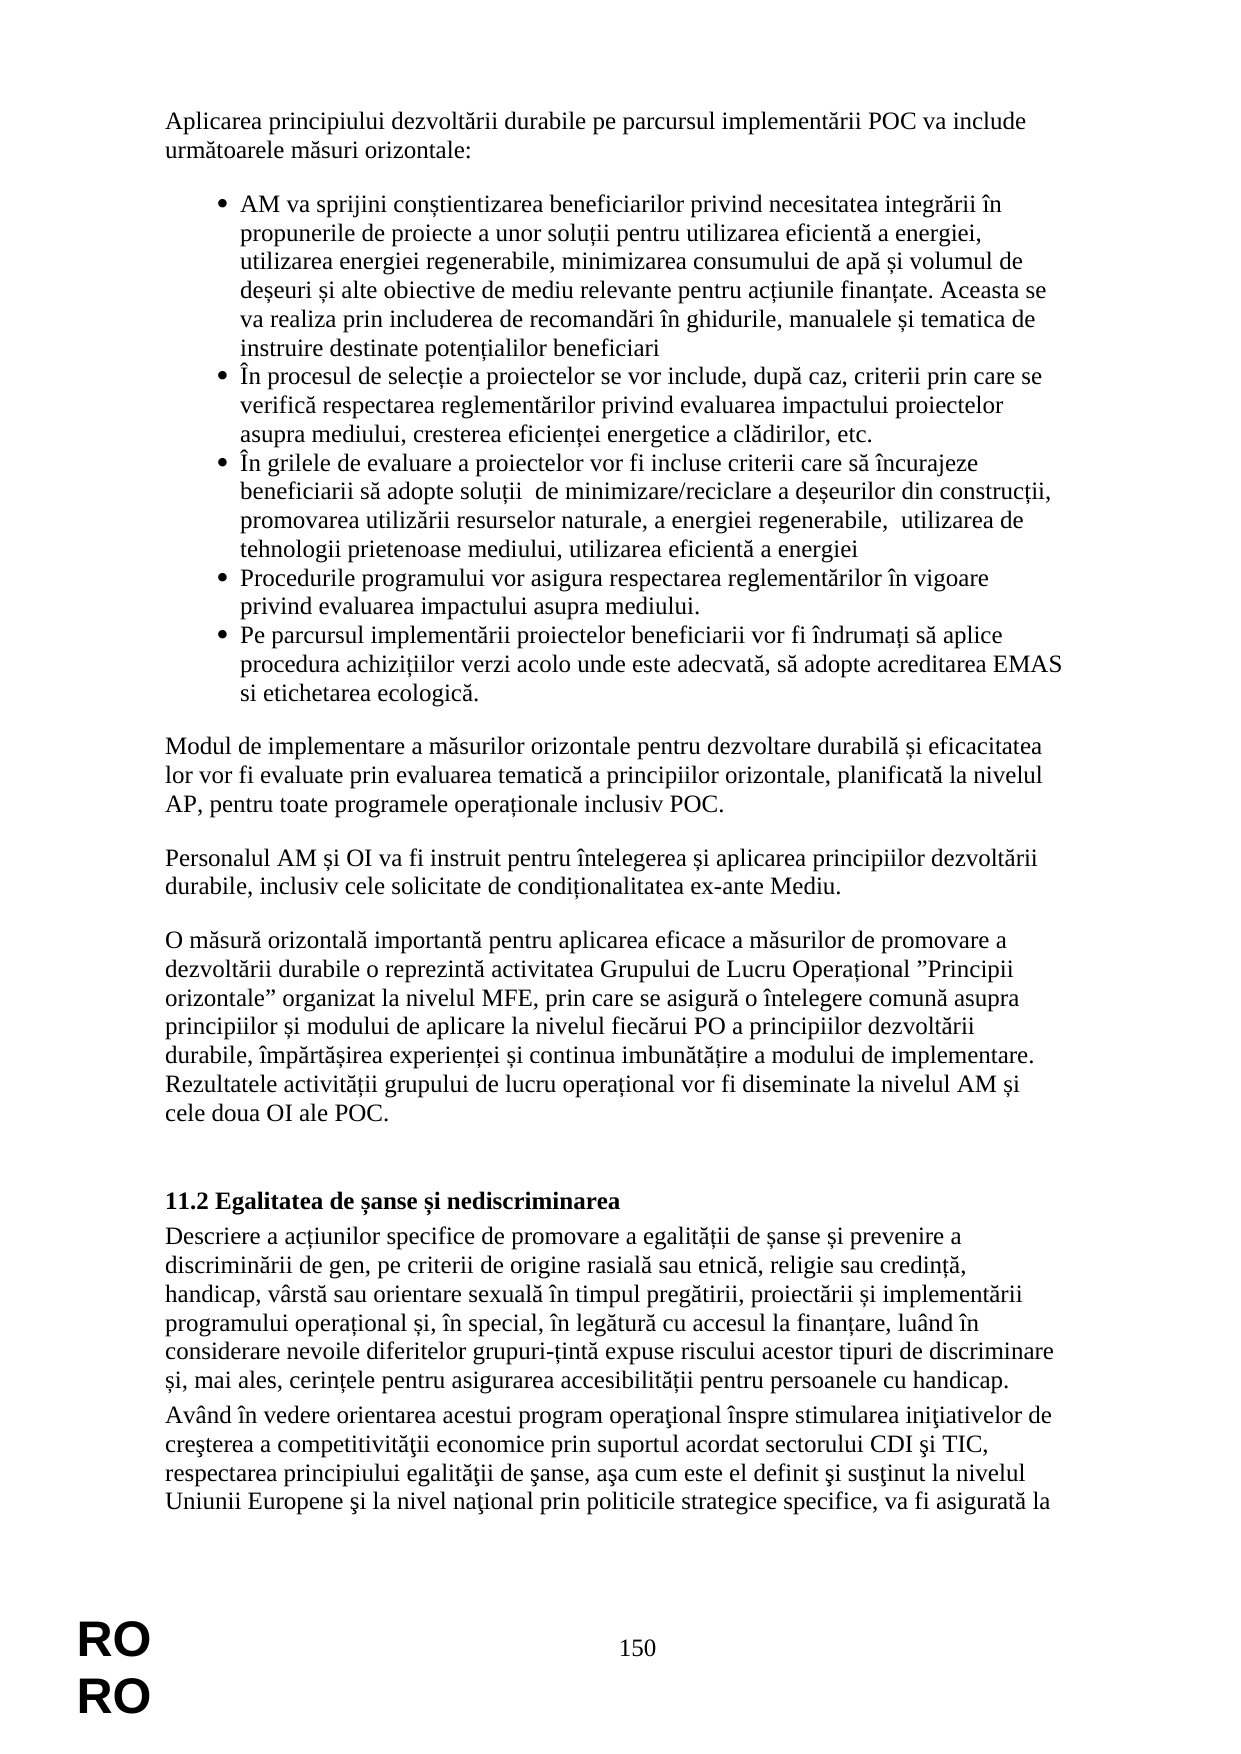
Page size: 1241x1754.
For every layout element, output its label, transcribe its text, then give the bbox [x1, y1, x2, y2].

list Procedurile programului vor asigura respectarea reglementărilor în vigoare privind evaluarea impactului asupra mediului. [218, 563, 1063, 620]
list AM va sprijini conștientizarea beneficiarilor privind necesitatea integrării în propunerile de proiecte a unor soluții pentru utilizarea eficientă a energiei, utilizarea energiei regenerabile, minimizarea consumului de apă și volumul de deșeuri și alte obiective de mediu relevante pentru acțiunile finanțate. Aceasta se va realiza prin includerea de recomandări în ghidurile, manualele și tematica de instruire destinate potențialilor beneficiari [218, 189, 1063, 361]
text Aplicarea principiului dezvoltării durabile pe parcursul implementării POC va include următoarele măsuri orizontale: [165, 106, 1063, 164]
text Modul de implementare a măsurilor orizontale pentru dezvoltare durabilă și eficacitatea lor vor fi evaluate prin evaluarea tematică a principiilor orizontale, planificată la nivelul AP, pentru toate programele operaționale inclusiv POC. [165, 731, 1063, 818]
text Personalul AM și OI va fi instruit pentru întelegerea și aplicarea principiilor dezvoltării durabile, inclusiv cele solicitate de condiționalitatea ex-ante Mediu. [165, 843, 1063, 900]
list În grilele de evaluare a proiectelor vor fi incluse criterii care să încurajeze beneficiarii să adopte soluții de minimizare/reciclare a deșeurilor din construcții, promovarea utilizării resurselor naturale, a energiei regenerabile, utilizarea de tehnologii prietenoase mediului, utilizarea eficientă a energiei [218, 448, 1063, 563]
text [165, 1400, 1063, 1515]
list În procesul de selecție a proiectelor se vor include, după caz, criterii prin care se verifică respectarea reglementărilor privind evaluarea impactului proiectelor asupra mediului, cresterea eficienței energetice a clădirilor, etc. [218, 361, 1063, 448]
text O măsură orizontală importantă pentru aplicarea eficace a măsurilor de promovare a dezvoltării durabile o reprezintă activitatea Grupului de Lucru Operațional ”Principii orizontale” organizat la nivelul MFE, prin care se asigură o întelegere comună asupra principiilor și modului de aplicare la nivelul fiecărui PO a principiilor dezvoltării durabile, împărtășirea experienței și continua imbunătățire a modului de implementare. Rezultatele activității grupului de lucru operațional vor fi diseminate la nivelul AM și cele doua OI ale POC. [165, 925, 1063, 1126]
list Pe parcursul implementării proiectelor beneficiarii vor fi îndrumați să aplice procedura achizițiilor verzi acolo unde este adecvată, să adopte acreditarea EMAS si etichetarea ecologică. [218, 620, 1063, 706]
text Descriere a acțiunilor specifice de promovare a egalității de șanse și prevenire a discriminării de gen, pe criterii de origine rasială sau etnică, religie sau credință, handicap, vârstă sau orientare sexuală în timpul pregătirii, proiectării și implementării programului operațional și, în special, în legătură cu accesul la finanțare, luând în considerare nevoile diferitelor grupuri-țintă expuse riscului acestor tipuri de discriminare și, mai ales, cerințele pentru asigurarea accesibilității pentru persoanele cu handicap. [165, 1221, 1063, 1394]
subtitle 11.2 Egalitatea de șanse și nediscriminarea [165, 1186, 1063, 1215]
